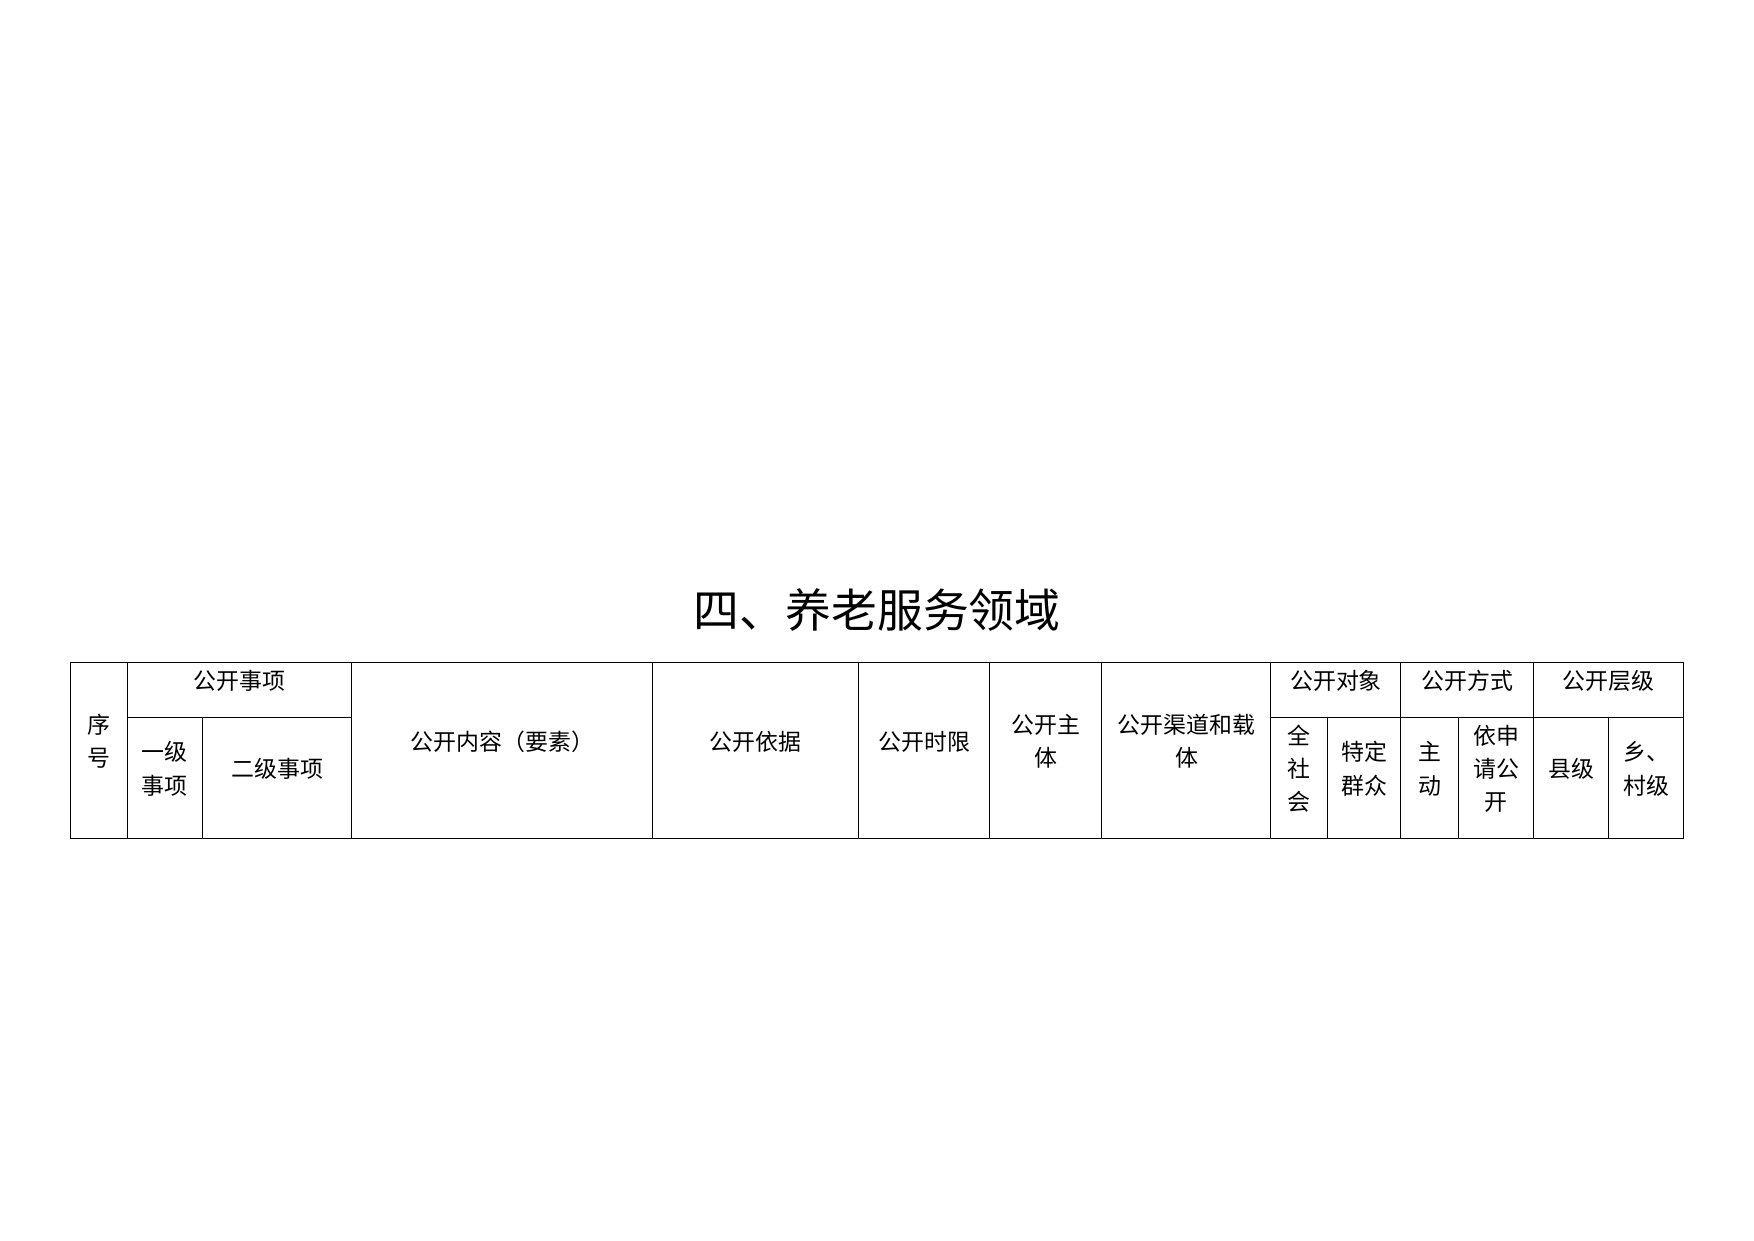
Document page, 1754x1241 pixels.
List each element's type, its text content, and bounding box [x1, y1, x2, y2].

table_cell 依申请公开 [1459, 718, 1533, 838]
table_header 公开对象 [1271, 663, 1400, 717]
table_cell 乡、村级 [1609, 718, 1683, 838]
table_header 公开事项 [128, 663, 351, 717]
table_cell 二级事项 [203, 718, 351, 838]
table_cell 县级 [1534, 718, 1608, 838]
table_header 公开主体 [990, 663, 1101, 838]
table_cell 主动 [1401, 718, 1458, 838]
table_cell 一级事项 [128, 718, 202, 838]
table_header 公开内容（要素） [352, 663, 652, 838]
table_header 公开渠道和载体 [1102, 663, 1270, 838]
table_header 公开依据 [653, 663, 858, 838]
table_header 公开方式 [1401, 663, 1533, 717]
table_header 公开层级 [1534, 663, 1683, 717]
table_cell 全社会 [1271, 718, 1327, 838]
table_header 公开时限 [859, 663, 989, 838]
table_cell 特定群众 [1328, 718, 1400, 838]
table_header 序号 [71, 663, 127, 838]
text 四、养老服务领域 [75, 574, 1679, 641]
